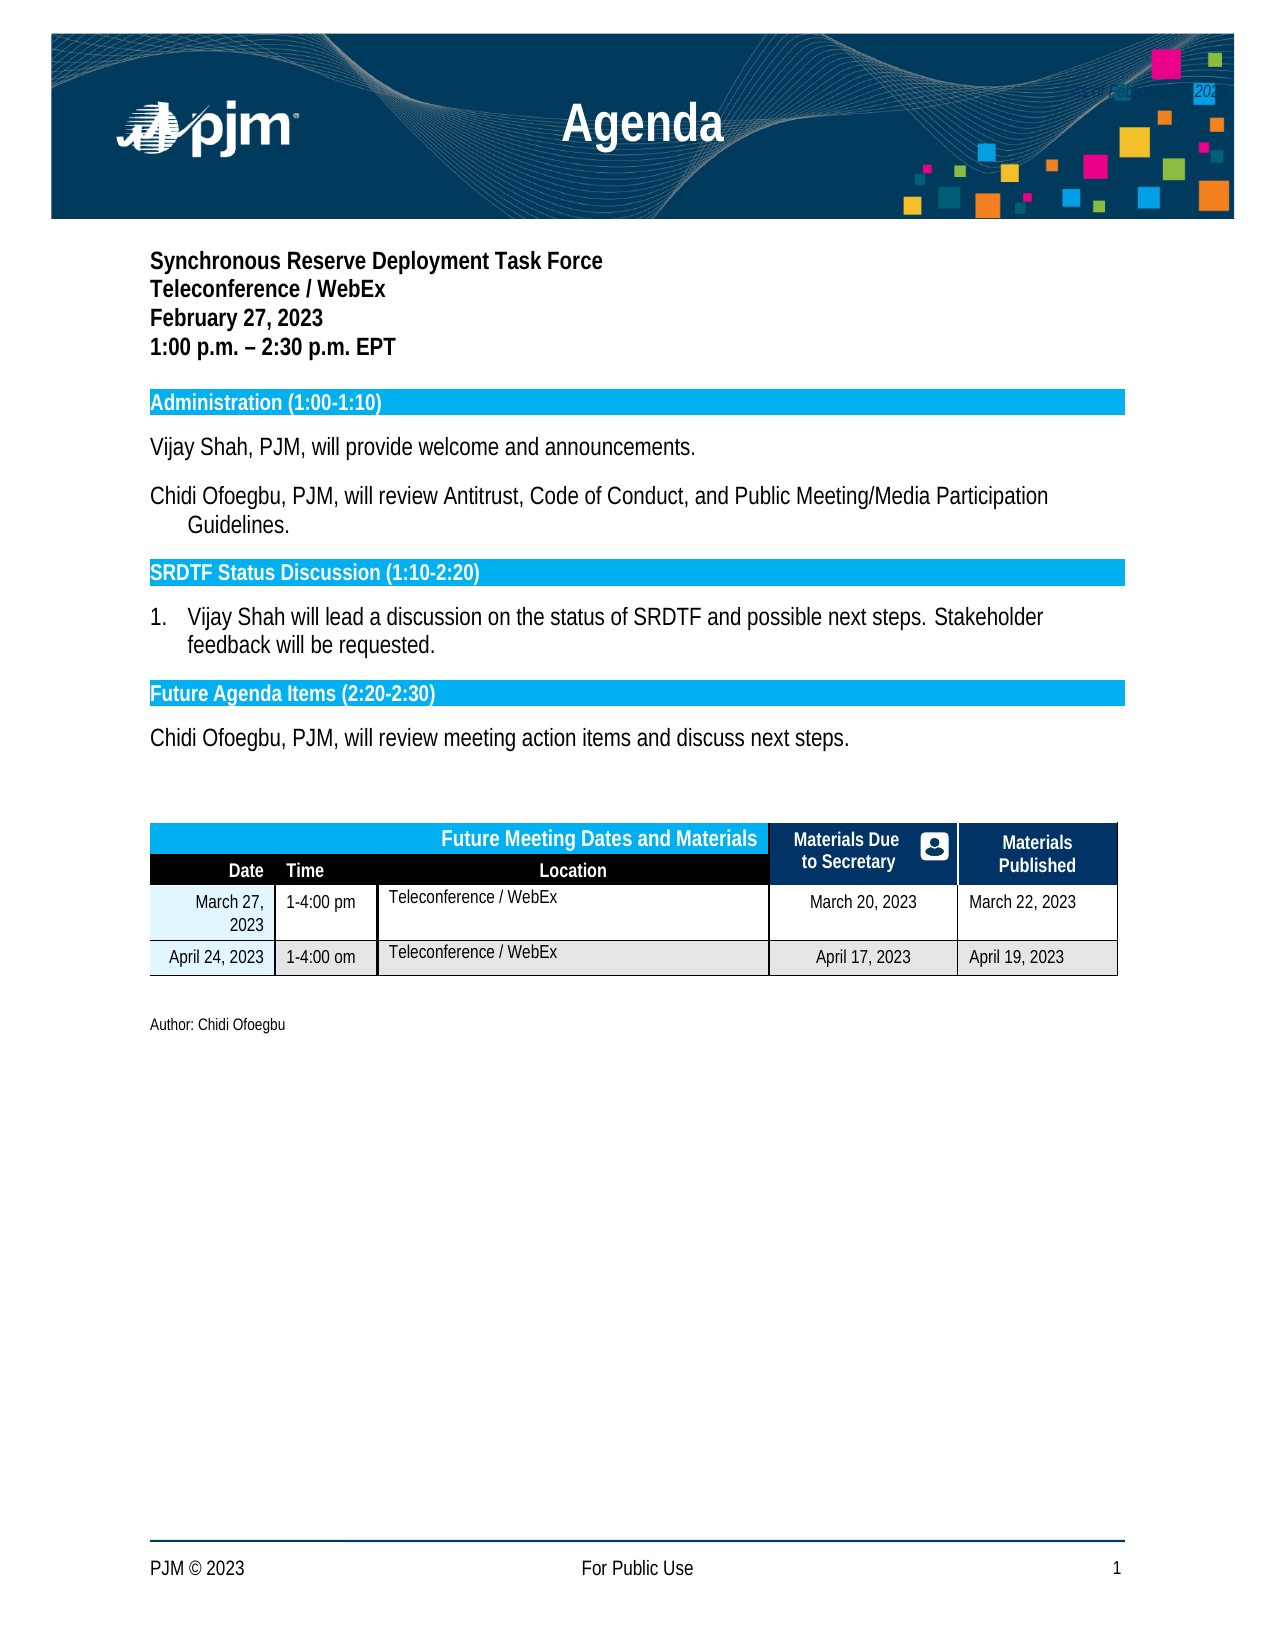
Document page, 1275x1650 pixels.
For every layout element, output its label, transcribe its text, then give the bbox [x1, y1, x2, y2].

text Teleconference / WebEx [150, 274, 1125, 303]
subtitle Chidi Ofoegbu, PJM, will review Antitrust, Code of Conduct, and Public Meeting/Media Participation Guidelines. [150, 481, 1125, 538]
table_cell Teleconference / WebEx [379, 941, 768, 975]
text 1:00 p.m. – 2:30 p.m. EPT [150, 332, 1125, 360]
text Synchronous Reserve Deployment Task Force [150, 246, 1125, 274]
table_cell March 22, 2023 [958, 886, 1117, 940]
table_cell Teleconference / WebEx [379, 886, 768, 940]
table_header Future Meeting Dates and Materials [150, 823, 768, 854]
table_header Materials Due to Secretary [770, 823, 957, 885]
text Author: Chidi Ofoegbu [150, 1014, 1125, 1033]
table_cell April 24, 2023 [150, 941, 274, 975]
subtitle Administration (1:00-1:10) [150, 389, 1125, 415]
text February 27, 2023 [150, 303, 1125, 332]
subtitle SRDTF Status Discussion (1:10-2:20) [150, 559, 1125, 586]
subtitle Vijay Shah will lead a discussion on the status of SRDTF and possible next steps. Stakeholder feedback will be requested. [150, 602, 1125, 659]
table_cell 1-4:00 pm [276, 886, 376, 940]
table_cell March 20, 2023 [770, 886, 957, 940]
subtitle Vijay Shah, PJM, will provide welcome and announcements. [150, 432, 1125, 460]
subtitle Chidi Ofoegbu, PJM, will review meeting action items and discuss next steps. [150, 723, 1125, 751]
table_cell Time [276, 855, 376, 885]
table_cell 1-4:00 om [276, 941, 376, 975]
table_cell April 17, 2023 [770, 941, 957, 975]
table_cell April 19, 2023 [958, 941, 1117, 975]
table_header Materials Published [959, 823, 1117, 885]
table_cell March 27, 2023 [150, 886, 274, 940]
table_cell Date [150, 855, 274, 885]
table_cell Location [379, 855, 768, 885]
picture [51, 32, 1235, 219]
subtitle Future Agenda Items (2:20-2:30) [150, 680, 1125, 706]
